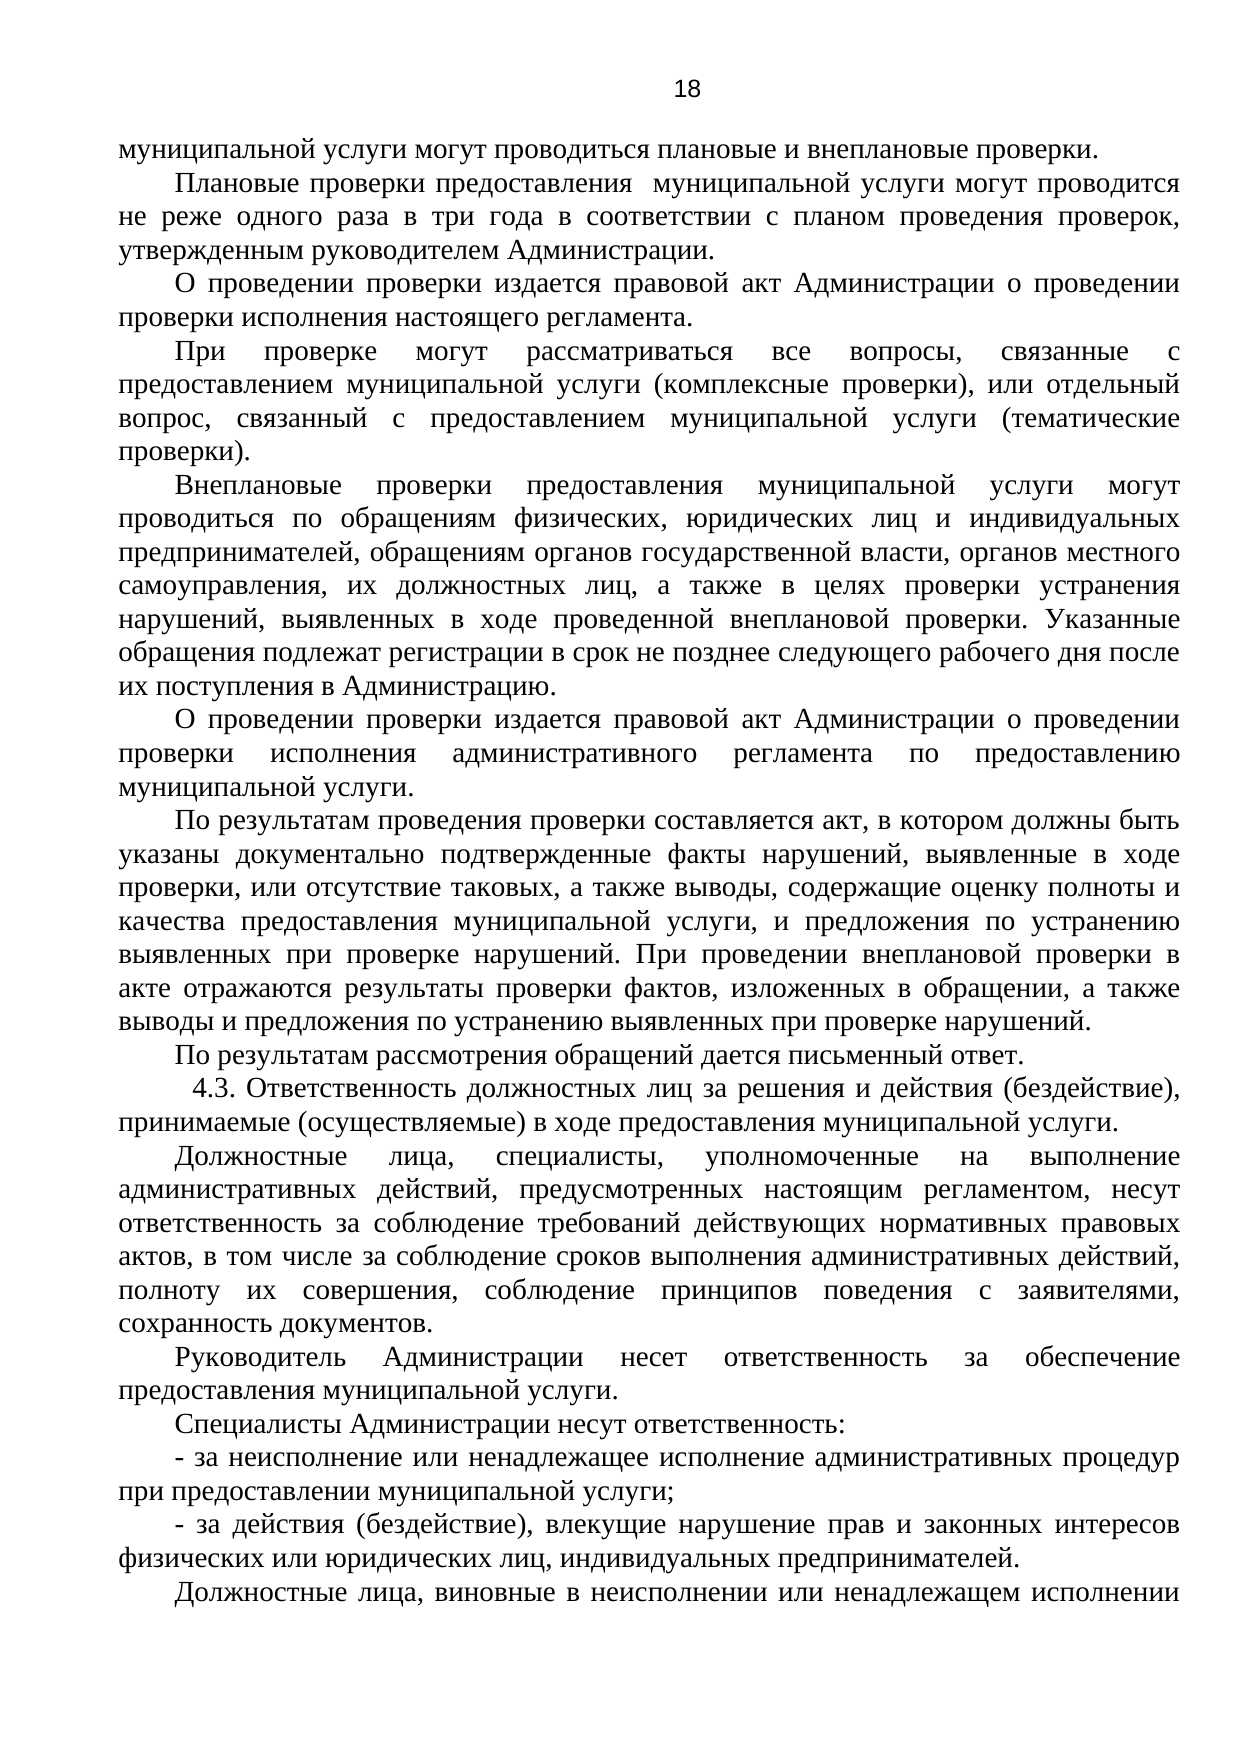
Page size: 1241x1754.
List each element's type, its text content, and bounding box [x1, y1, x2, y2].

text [118, 1574, 1181, 1607]
text О проведении проверки издается правовой акт Администрации о проведении проверки исполнения административного регламента по предоставлению муниципальной услуги. [118, 702, 1181, 802]
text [118, 131, 1181, 165]
text По результатам проведения проверки составляется акт, в котором должны быть указаны документально подтвержденные факты нарушений, выявленные в ходе проверки, или отсутствие таковых, а также выводы, содержащие оценку полноты и качества предоставления муниципальной услуги, и предложения по устранению выявленных при проверке нарушений. При проведении внеплановой проверки в акте отражаются результаты проверки фактов, изложенных в обращении, а также выводы и предложения по устранению выявленных при проверке нарушений. [118, 802, 1181, 1037]
text При проверке могут рассматриваться все вопросы, связанные с предоставлением муниципальной услуги (комплексные проверки), или отдельный вопрос, связанный с предоставлением муниципальной услуги (тематические проверки). [118, 333, 1181, 467]
text Руководитель Администрации несет ответственность за обеспечение предоставления муниципальной услуги. [118, 1339, 1181, 1406]
text - за неисполнение или ненадлежащее исполнение административных процедур при предоставлении муниципальной услуги; [118, 1439, 1181, 1507]
text - за действия (бездействие), влекущие нарушение прав и законных интересов физических или юридических лиц, индивидуальных предпринимателей. [118, 1507, 1181, 1574]
text Плановые проверки предоставления муниципальной услуги могут проводится не реже одного раза в три года в соответствии с планом проведения проверок, утвержденным руководителем Администрации. [118, 165, 1181, 266]
text По результатам рассмотрения обращений дается письменный ответ. [118, 1037, 1181, 1071]
text 4.3. Ответственность должностных лиц за решения и действия (бездействие), принимаемые (осуществляемые) в ходе предоставления муниципальной услуги. [118, 1071, 1181, 1138]
text Должностные лица, специалисты, уполномоченные на выполнение административных действий, предусмотренных настоящим регламентом, несут ответственность за соблюдение требований действующих нормативных правовых актов, в том числе за соблюдение сроков выполнения административных действий, полноту их совершения, соблюдение принципов поведения с заявителями, сохранность документов. [118, 1138, 1181, 1339]
text Специалисты Администрации несут ответственность: [118, 1406, 1181, 1439]
text О проведении проверки издается правовой акт Администрации о проведении проверки исполнения настоящего регламента. [118, 266, 1181, 333]
text Внеплановые проверки предоставления муниципальной услуги могут проводиться по обращениям физических, юридических лиц и индивидуальных предпринимателей, обращениям органов государственной власти, органов местного самоуправления, их должностных лиц, а также в целях проверки устранения нарушений, выявленных в ходе проведенной внеплановой проверки. Указанные обращения подлежат регистрации в срок не позднее следующего рабочего дня после их поступления в Администрацию. [118, 467, 1181, 702]
